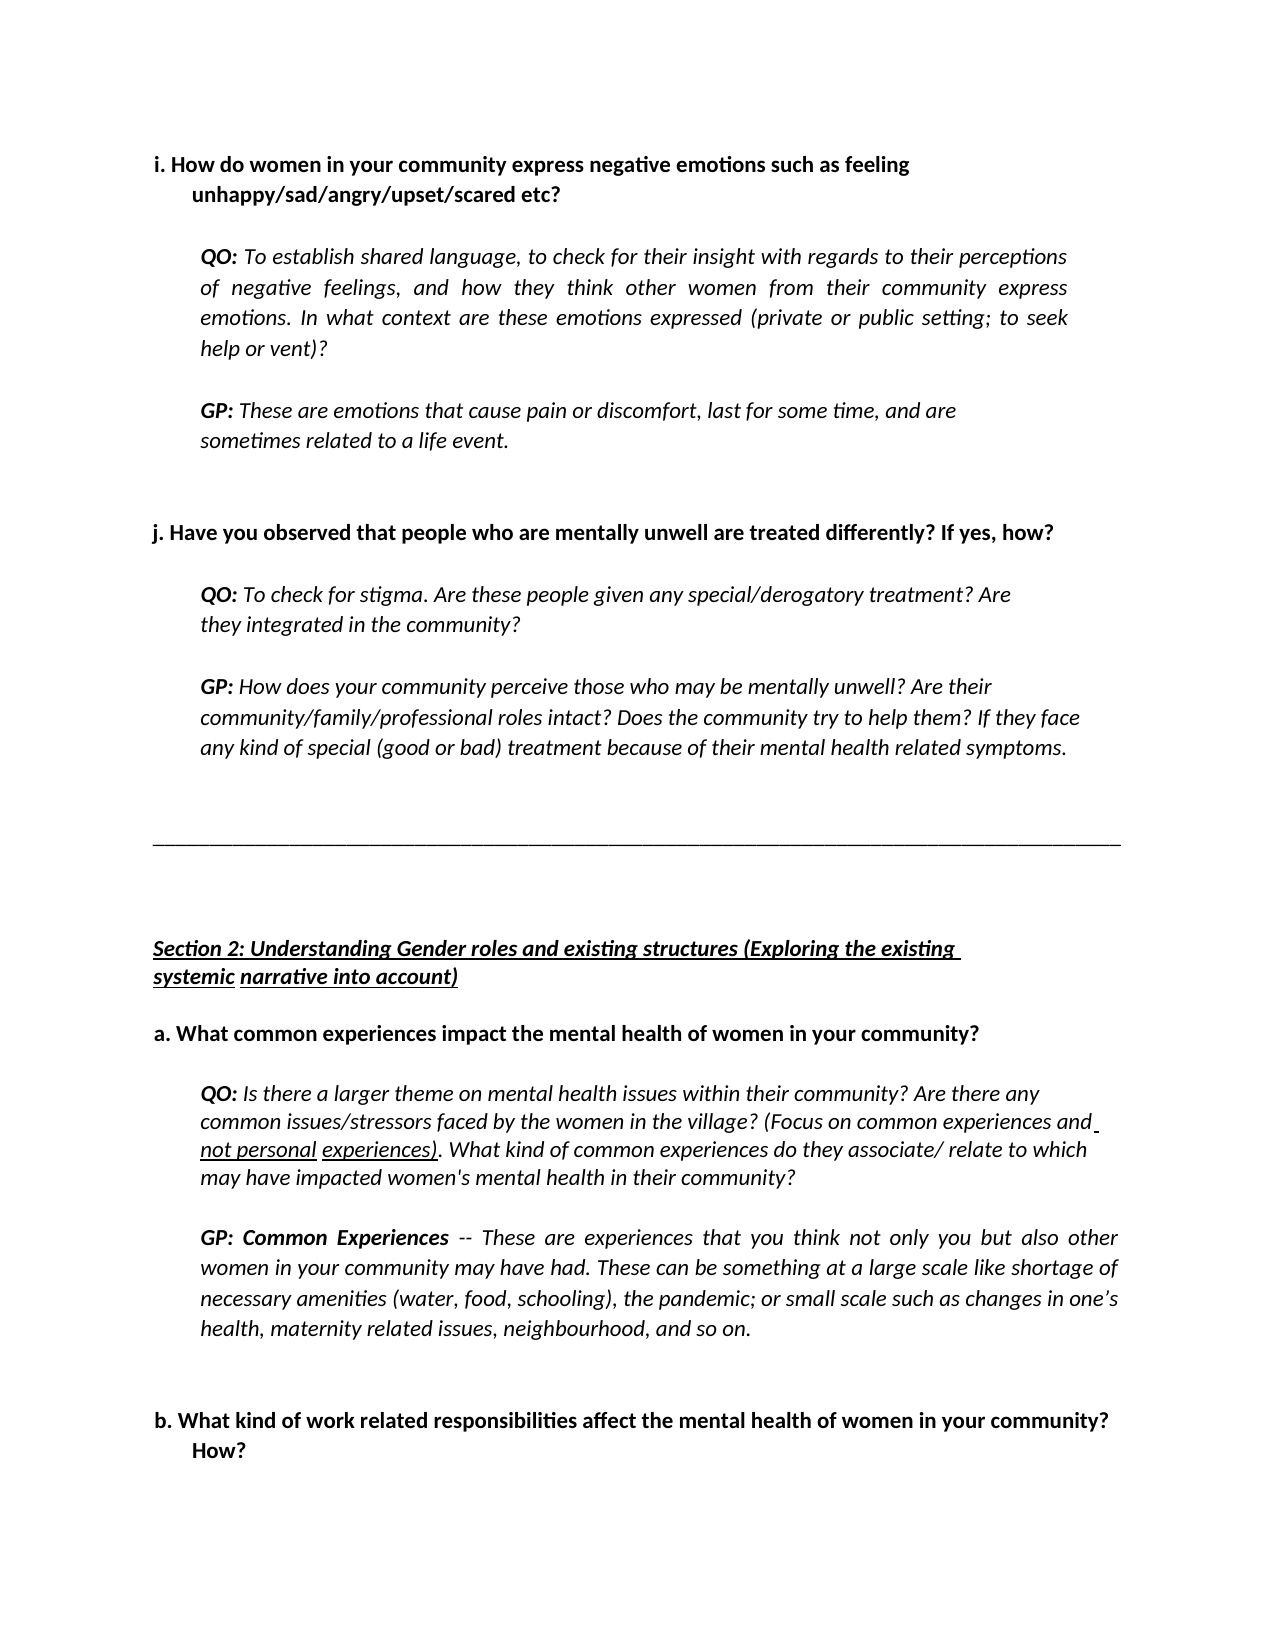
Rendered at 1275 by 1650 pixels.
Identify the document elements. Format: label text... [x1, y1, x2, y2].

text a. What common experiences impact the mental health of women in your community? [153, 1019, 1125, 1047]
text GP: These are emotions that cause pain or discomfort, last for some time, and are sometimes related to a life event. [200, 396, 1056, 454]
text GP: How does your community perceive those who may be mentally unwell? Are their community/family/professional roles intact? Does the community try to help them? If they face any kind of special (good or bad) treatment because of their mental health related symptoms. [200, 672, 1112, 761]
text QO: Is there a larger theme on mental health issues within their community? Are there any common issues/stressors faced by the women in the village? (Focus on common experiences and not personal experiences). What kind of common experiences do they associate/ relate to which may have impacted women's mental health in their community? [200, 1079, 1120, 1191]
text GP: Common Experiences -- These are experiences that you think not only you but also other women in your community may have had. These can be something at a large scale like shortage of necessary amenities (water, food, schooling), the pandemic; or small scale such as changes in one’s health, maternity related issues, neighbourhood, and so on. [200, 1223, 1122, 1342]
text _____________________________________________________________________________________ [150, 821, 1125, 849]
text b. What kind of work related responsibilities affect the mental health of women in your community? How? [154, 1406, 1115, 1465]
text Section 2: Understanding Gender roles and existing structures (Exploring the existing systemic narrative into account) [153, 934, 1034, 990]
text i. How do women in your community express negative emotions such as feeling unhappy/sad/angry/upset/scared etc? [154, 150, 922, 208]
text QO: To establish shared language, to check for their insight with regards to their perceptions of negative feelings, and how they think other women from their community express emotions. In what context are these emotions expressed (private or public setting; to seek help or vent)? [200, 242, 1072, 362]
text j. Have you observed that people who are mentally unwell are treated differently? If yes, how? [152, 518, 1125, 546]
text QO: To check for stigma. Are these people given any special/derogatory treatment? Are they integrated in the community? [200, 580, 1048, 638]
